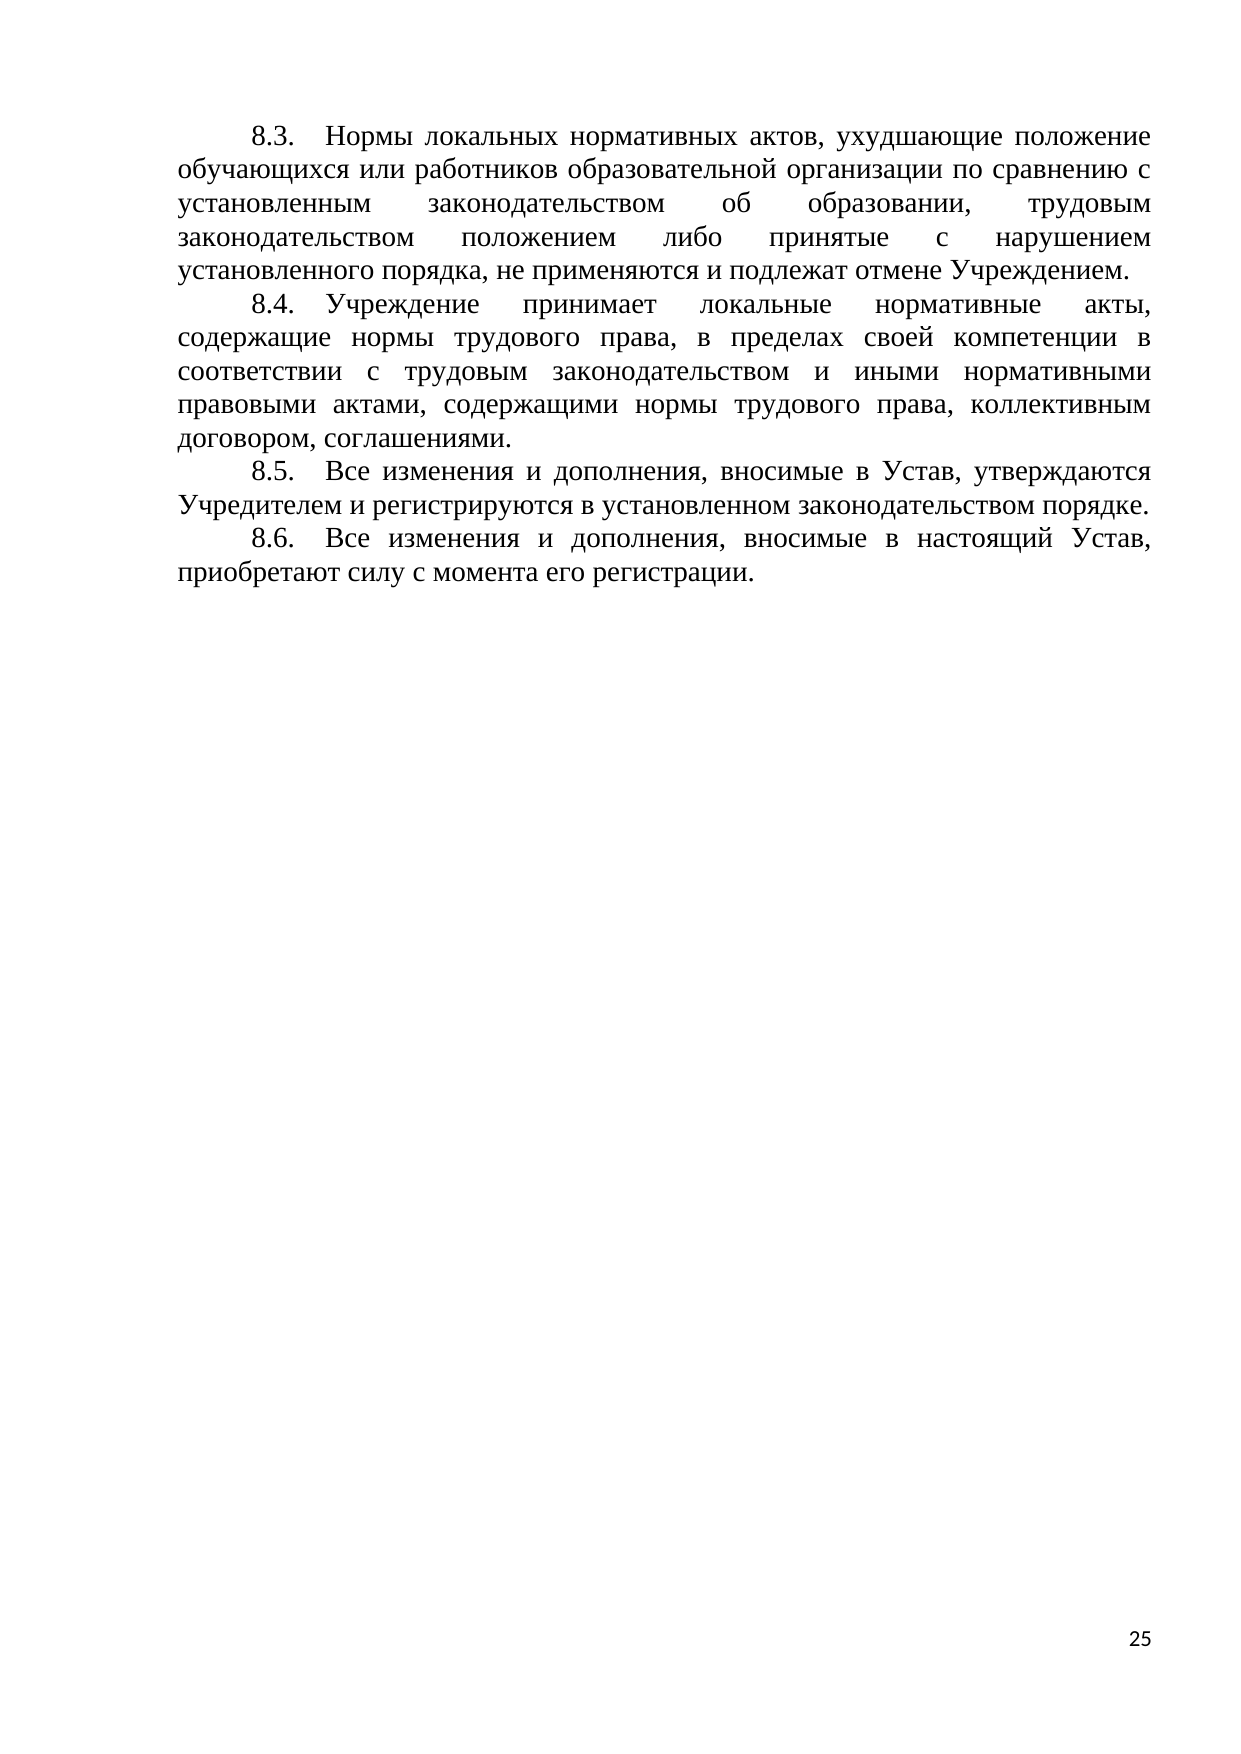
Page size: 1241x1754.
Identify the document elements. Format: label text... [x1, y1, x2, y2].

list Учреждение принимает локальные нормативные акты, содержащие нормы трудового права, в пределах своей компетенции в соответствии с трудовым законодательством и иными нормативными правовыми актами, содержащими нормы трудового права, коллективным договором, соглашениями. [177, 286, 1152, 453]
list Все изменения и дополнения, вносимые в настоящий Устав, приобретают силу с момента его регистрации. [177, 521, 1152, 588]
list Все изменения и дополнения, вносимые в Устав, утверждаются Учредителем и регистрируются в установленном законодательством порядке. [177, 453, 1152, 521]
list Нормы локальных нормативных актов, ухудшающие положение обучающихся или работников образовательной организации по сравнению с установленным законодательством об образовании, трудовым законодательством положением либо принятые с нарушением установленного порядка, не применяются и подлежат отмене Учреждением. [177, 118, 1152, 286]
